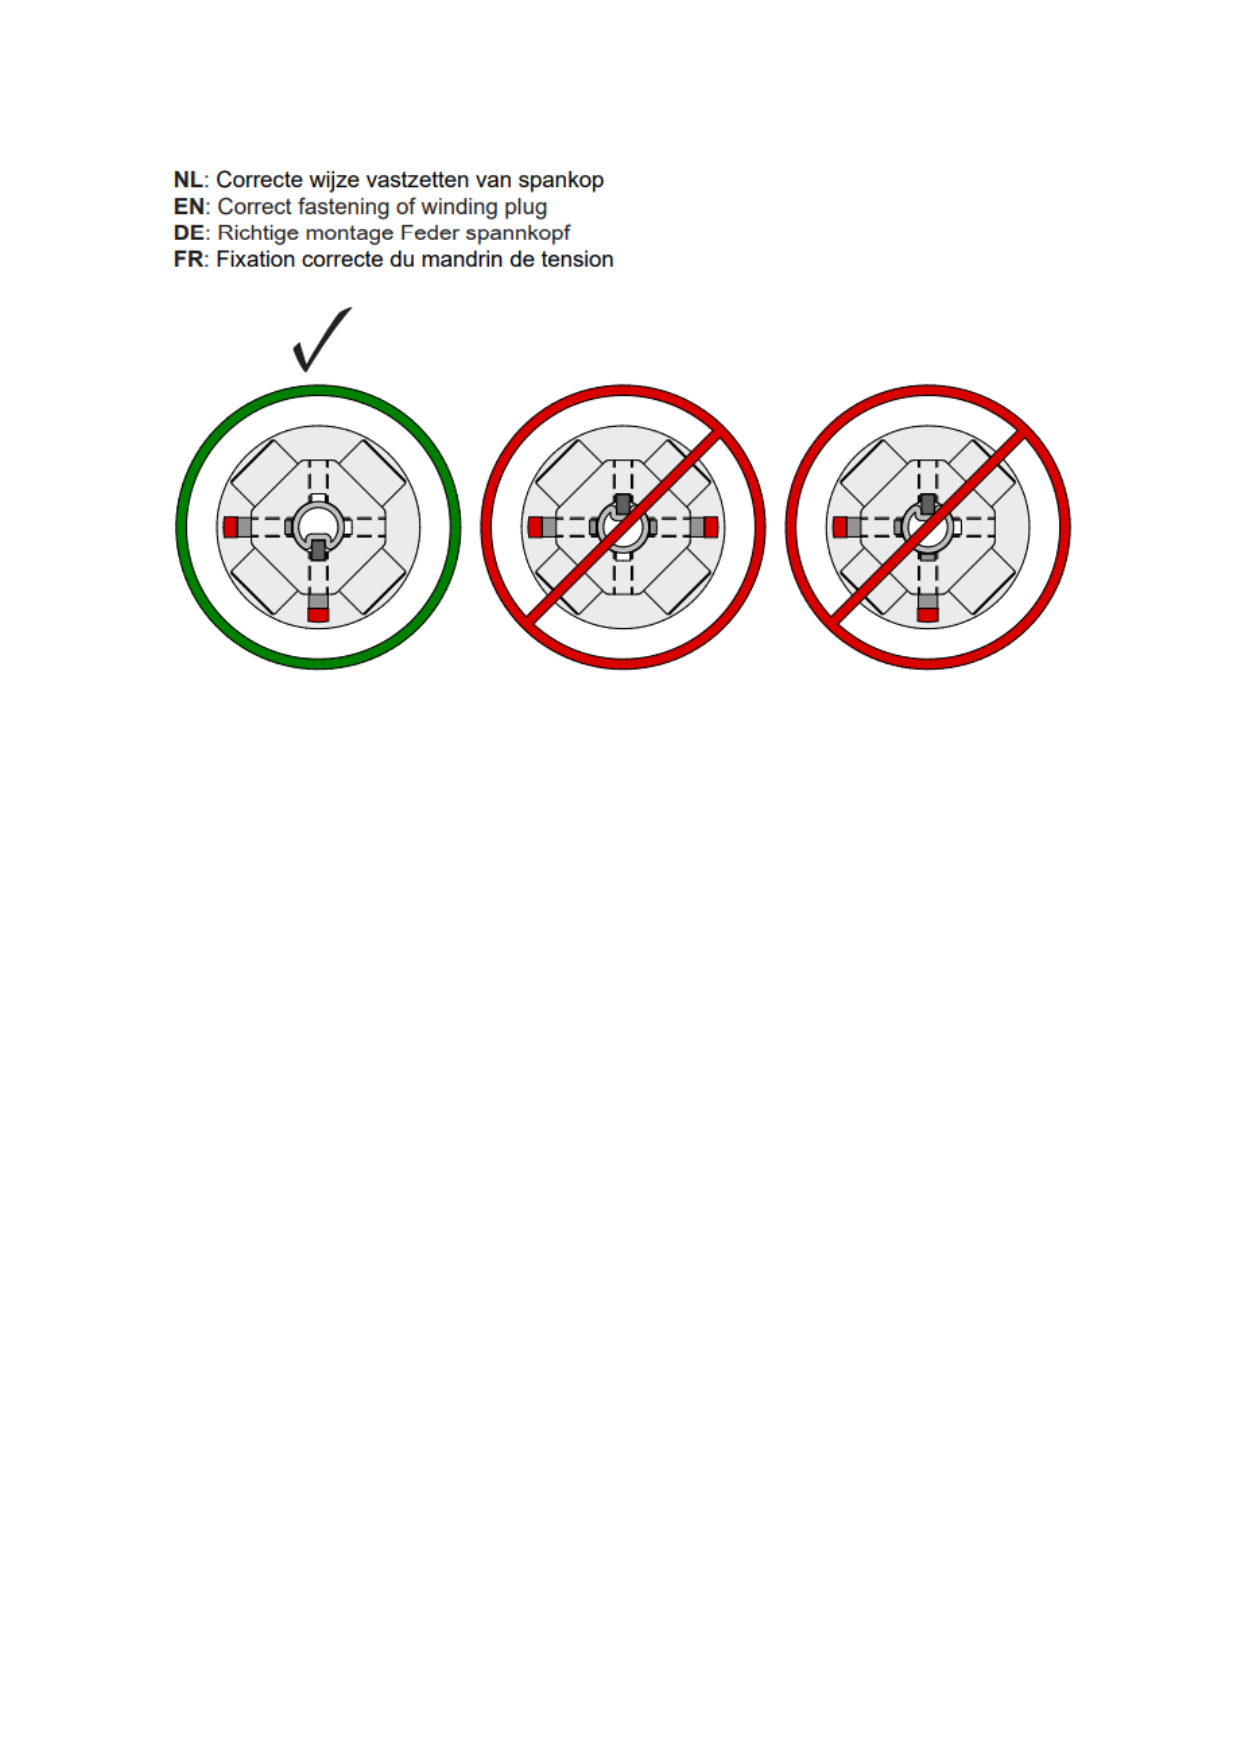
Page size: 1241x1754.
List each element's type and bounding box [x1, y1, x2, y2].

picture [147, 147, 1093, 1345]
